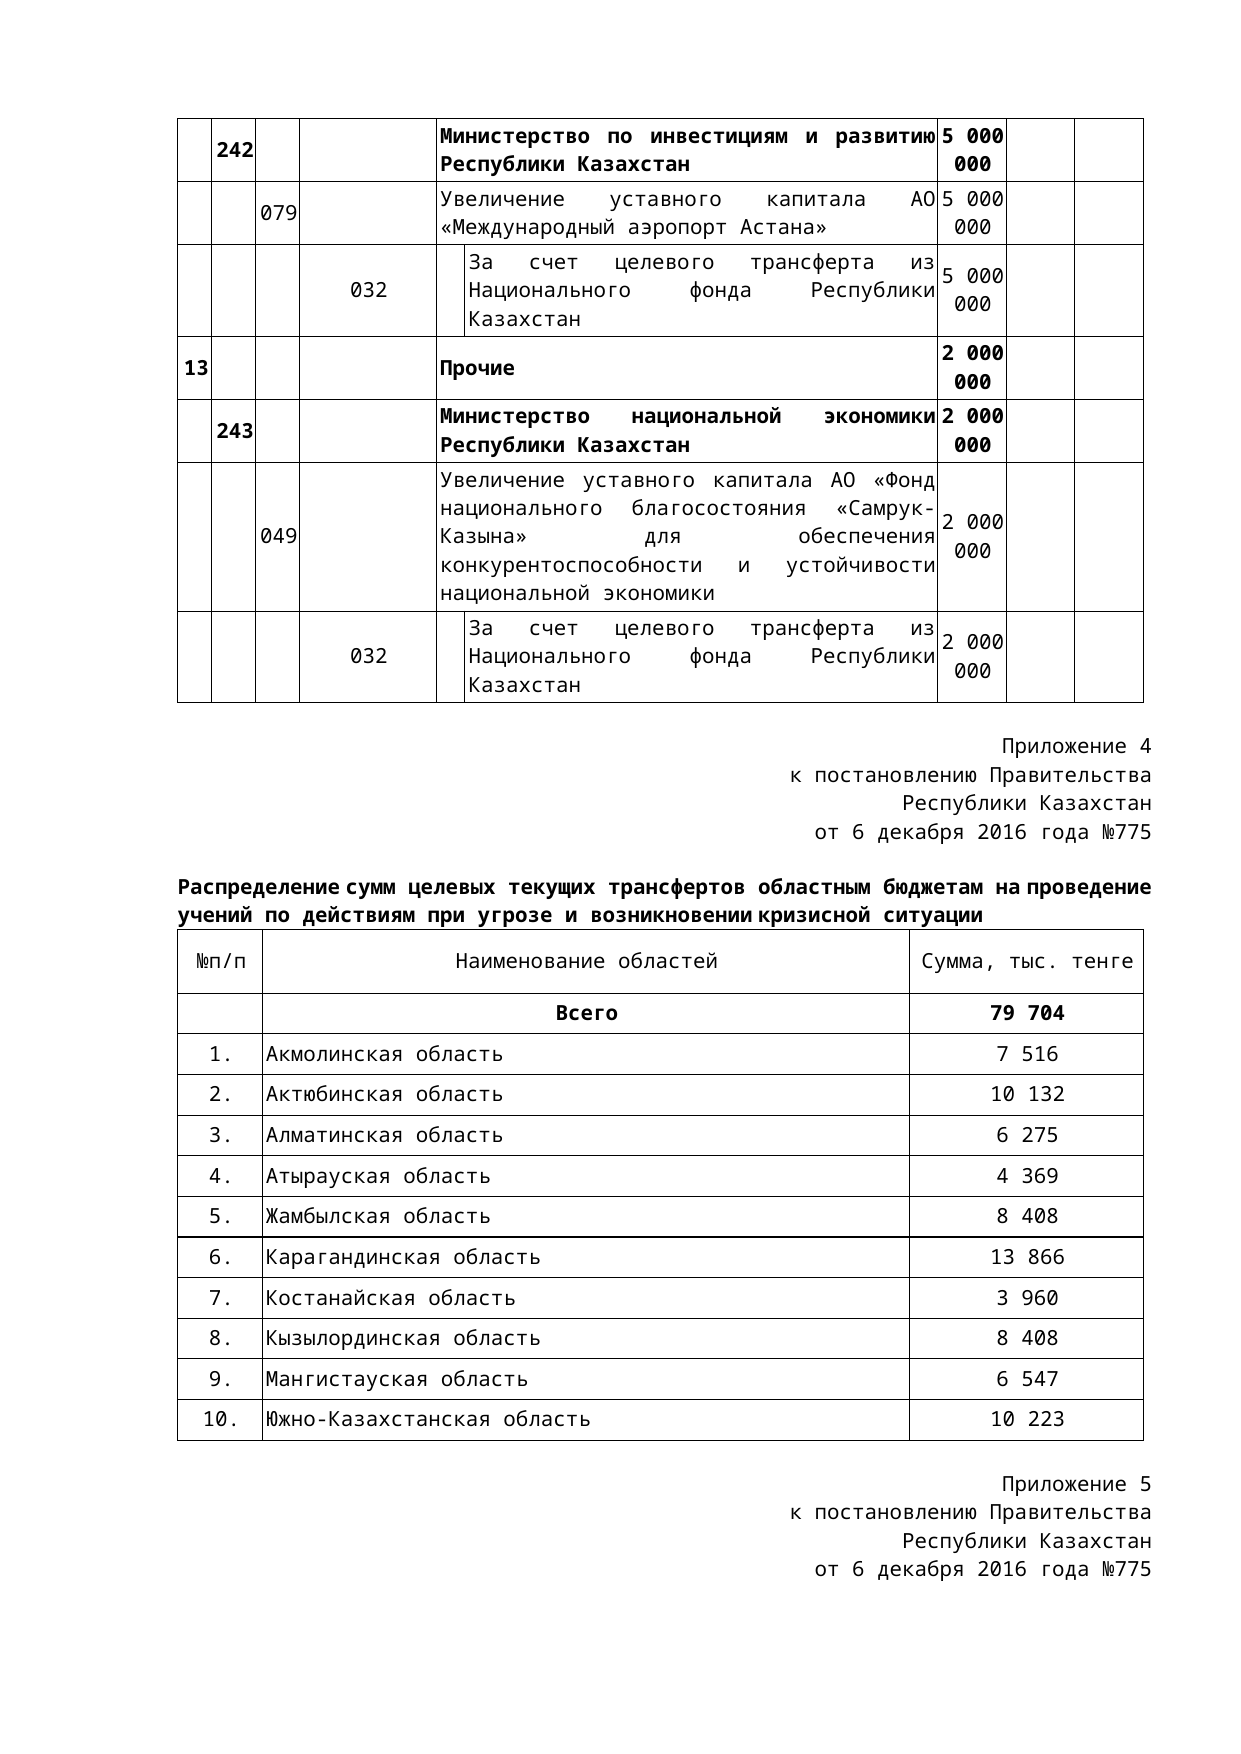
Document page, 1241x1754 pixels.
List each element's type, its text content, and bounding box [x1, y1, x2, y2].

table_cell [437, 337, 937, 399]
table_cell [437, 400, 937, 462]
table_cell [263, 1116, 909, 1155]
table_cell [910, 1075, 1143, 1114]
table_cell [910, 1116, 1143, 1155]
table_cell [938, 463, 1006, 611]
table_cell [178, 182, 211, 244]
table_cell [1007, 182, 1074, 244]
text от 6 декабря 2016 года №775 [177, 817, 1152, 845]
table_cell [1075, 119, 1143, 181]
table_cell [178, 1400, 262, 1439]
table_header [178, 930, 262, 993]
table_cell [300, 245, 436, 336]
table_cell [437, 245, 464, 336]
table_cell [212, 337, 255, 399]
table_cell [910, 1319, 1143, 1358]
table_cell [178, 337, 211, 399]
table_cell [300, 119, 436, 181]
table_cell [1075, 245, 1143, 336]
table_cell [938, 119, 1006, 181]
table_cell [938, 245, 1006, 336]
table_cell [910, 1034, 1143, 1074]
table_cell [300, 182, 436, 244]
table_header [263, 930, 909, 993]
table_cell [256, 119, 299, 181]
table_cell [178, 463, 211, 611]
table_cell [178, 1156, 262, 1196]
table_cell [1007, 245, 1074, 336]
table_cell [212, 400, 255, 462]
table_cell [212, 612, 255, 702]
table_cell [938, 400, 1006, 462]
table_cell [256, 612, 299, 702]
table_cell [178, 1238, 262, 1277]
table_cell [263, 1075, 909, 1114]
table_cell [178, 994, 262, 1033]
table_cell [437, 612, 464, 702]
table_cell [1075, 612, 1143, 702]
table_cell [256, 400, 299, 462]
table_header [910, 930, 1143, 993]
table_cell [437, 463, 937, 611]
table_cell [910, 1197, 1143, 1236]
text к постановлению Правительства [177, 760, 1152, 788]
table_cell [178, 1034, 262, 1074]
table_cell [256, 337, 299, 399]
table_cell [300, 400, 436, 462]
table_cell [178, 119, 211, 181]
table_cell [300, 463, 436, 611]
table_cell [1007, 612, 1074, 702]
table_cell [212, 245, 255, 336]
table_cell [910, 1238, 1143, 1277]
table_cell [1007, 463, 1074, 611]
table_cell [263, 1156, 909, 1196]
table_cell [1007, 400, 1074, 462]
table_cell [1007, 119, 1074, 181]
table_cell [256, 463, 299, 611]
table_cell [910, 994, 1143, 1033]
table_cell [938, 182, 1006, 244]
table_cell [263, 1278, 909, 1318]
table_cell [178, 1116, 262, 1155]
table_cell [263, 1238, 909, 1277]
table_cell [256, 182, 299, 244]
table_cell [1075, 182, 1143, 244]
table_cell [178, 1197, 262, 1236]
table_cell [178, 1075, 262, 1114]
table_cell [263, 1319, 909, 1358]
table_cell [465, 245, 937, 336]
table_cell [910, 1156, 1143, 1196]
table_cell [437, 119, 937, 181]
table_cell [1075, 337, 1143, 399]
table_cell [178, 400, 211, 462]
text от 6 декабря 2016 года №775 [177, 1554, 1152, 1583]
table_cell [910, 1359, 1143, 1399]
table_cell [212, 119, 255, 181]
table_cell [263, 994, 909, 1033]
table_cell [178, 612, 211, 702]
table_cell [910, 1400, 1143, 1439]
text Республики Казахстан [177, 788, 1152, 817]
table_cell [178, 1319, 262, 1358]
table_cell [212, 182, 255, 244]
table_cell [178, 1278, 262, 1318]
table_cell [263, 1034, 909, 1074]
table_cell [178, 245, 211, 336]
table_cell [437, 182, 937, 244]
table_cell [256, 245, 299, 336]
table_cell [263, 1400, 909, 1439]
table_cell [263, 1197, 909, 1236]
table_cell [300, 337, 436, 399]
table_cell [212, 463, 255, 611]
text Приложение 5 [177, 1469, 1152, 1497]
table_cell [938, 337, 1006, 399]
text Распределение сумм целевых текущих трансфертов областным бюджетам на проведение учений по действиям при угрозе и возникновении кризисной ситуации [177, 872, 1152, 929]
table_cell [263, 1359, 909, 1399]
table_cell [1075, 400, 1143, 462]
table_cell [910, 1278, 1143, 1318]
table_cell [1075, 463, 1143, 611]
text Республики Казахстан [177, 1526, 1152, 1554]
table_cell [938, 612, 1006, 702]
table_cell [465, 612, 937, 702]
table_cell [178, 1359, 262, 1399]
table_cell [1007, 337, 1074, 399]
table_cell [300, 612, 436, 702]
text Приложение 4 [177, 732, 1152, 760]
text к постановлению Правительства [177, 1497, 1152, 1526]
